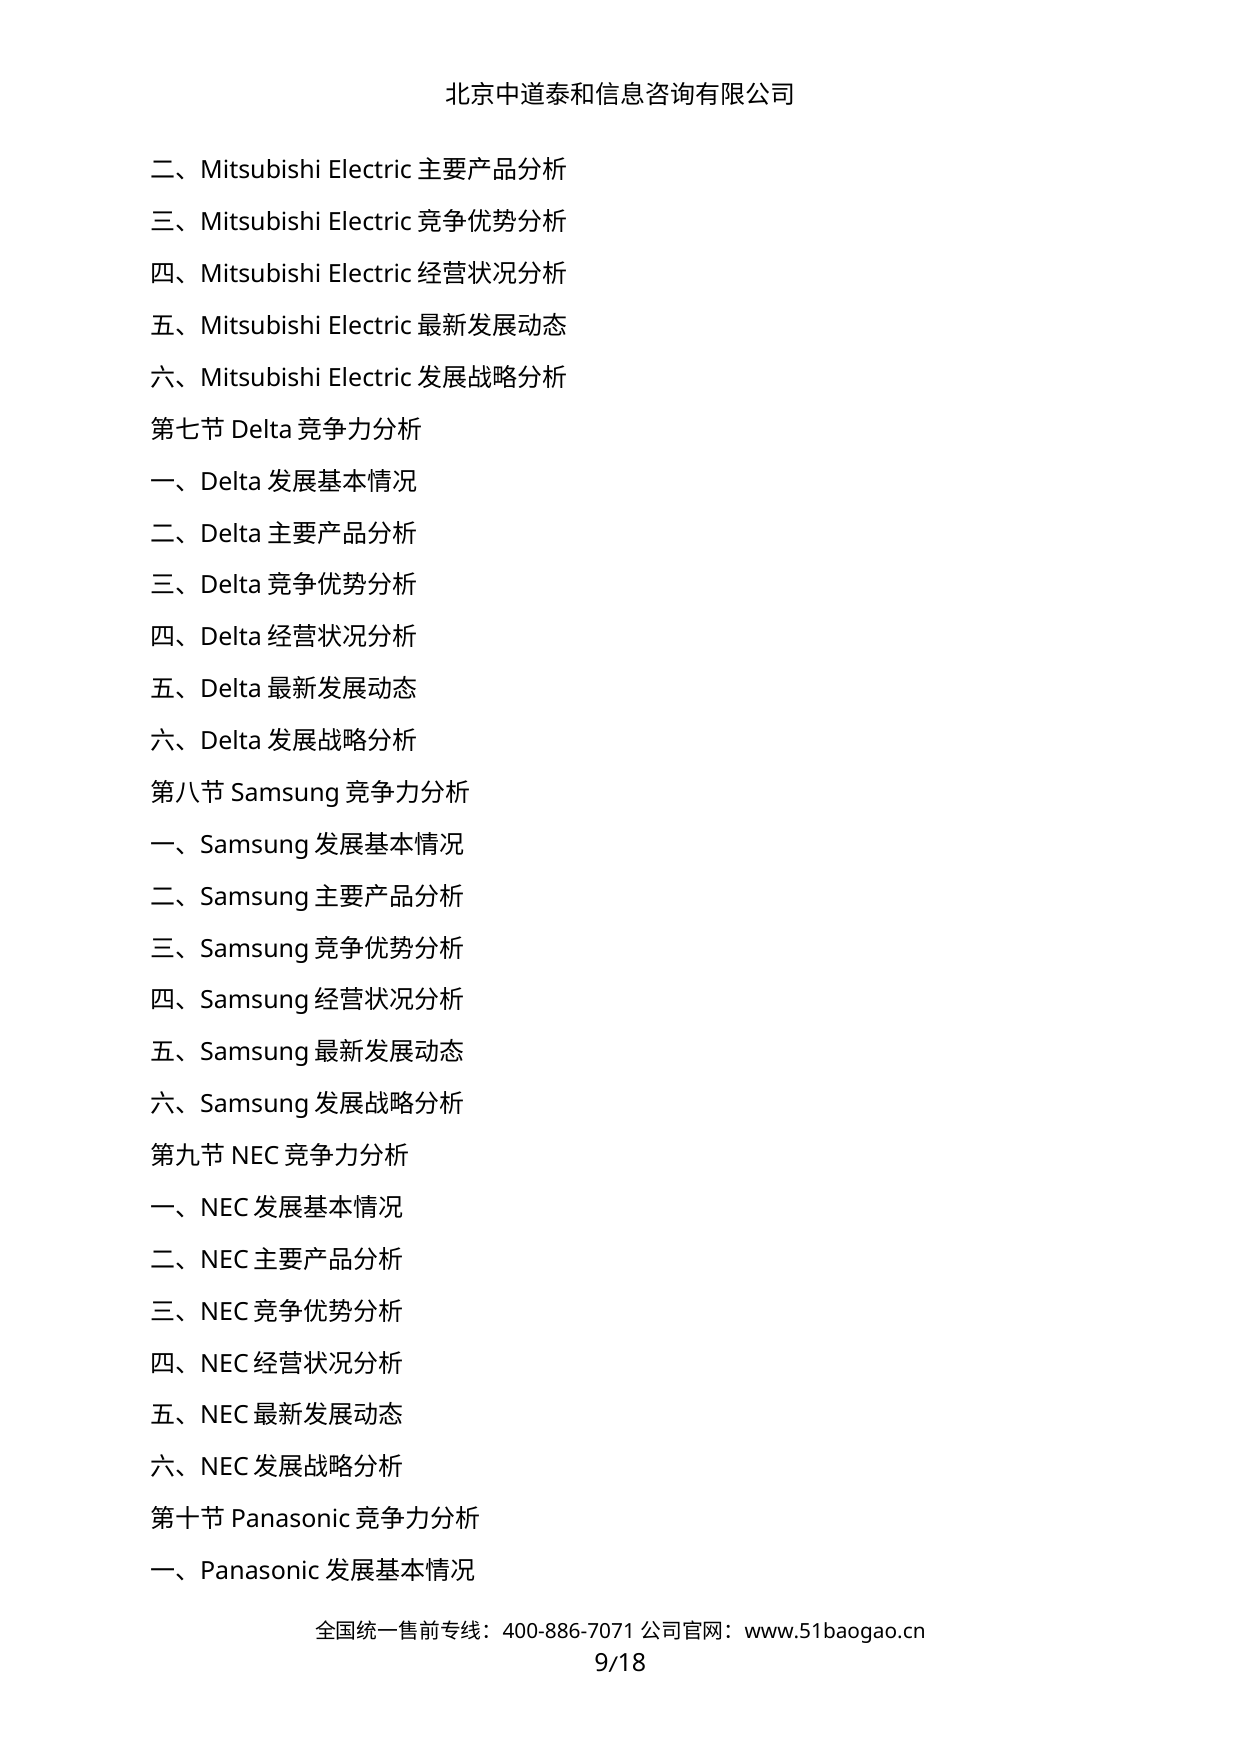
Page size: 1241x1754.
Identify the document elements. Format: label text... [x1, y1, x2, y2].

text 一、Panasonic发展基本情况 [150, 1551, 1090, 1587]
text 六、Samsung发展战略分析 [150, 1084, 1090, 1120]
text 二、Mitsubishi Electric主要产品分析 [150, 150, 1090, 186]
text 五、Mitsubishi Electric最新发展动态 [150, 306, 1090, 342]
text 四、NEC经营状况分析 [150, 1343, 1090, 1379]
text 五、NEC最新发展动态 [150, 1395, 1090, 1431]
text 第八节 Samsung竞争力分析 [150, 772, 1090, 809]
text 二、Samsung主要产品分析 [150, 876, 1090, 912]
text 五、Samsung最新发展动态 [150, 1032, 1090, 1068]
text 六、Mitsubishi Electric发展战略分析 [150, 357, 1090, 394]
text 一、Delta发展基本情况 [150, 461, 1090, 497]
text 第十节 Panasonic竞争力分析 [150, 1499, 1090, 1535]
text 三、Delta竞争优势分析 [150, 565, 1090, 601]
text 三、Samsung竞争优势分析 [150, 928, 1090, 964]
text 第七节 Delta竞争力分析 [150, 409, 1090, 446]
text 六、NEC发展战略分析 [150, 1447, 1090, 1483]
text 一、Samsung发展基本情况 [150, 824, 1090, 861]
text 三、NEC竞争优势分析 [150, 1291, 1090, 1327]
text 五、Delta最新发展动态 [150, 669, 1090, 705]
text 二、NEC主要产品分析 [150, 1239, 1090, 1276]
text 四、Mitsubishi Electric经营状况分析 [150, 254, 1090, 290]
text 第九节 NEC竞争力分析 [150, 1136, 1090, 1172]
text 四、Samsung经营状况分析 [150, 980, 1090, 1016]
text 二、Delta主要产品分析 [150, 513, 1090, 549]
text 一、NEC发展基本情况 [150, 1187, 1090, 1224]
text 三、Mitsubishi Electric竞争优势分析 [150, 202, 1090, 238]
text 四、Delta经营状况分析 [150, 617, 1090, 653]
text 六、Delta发展战略分析 [150, 721, 1090, 757]
